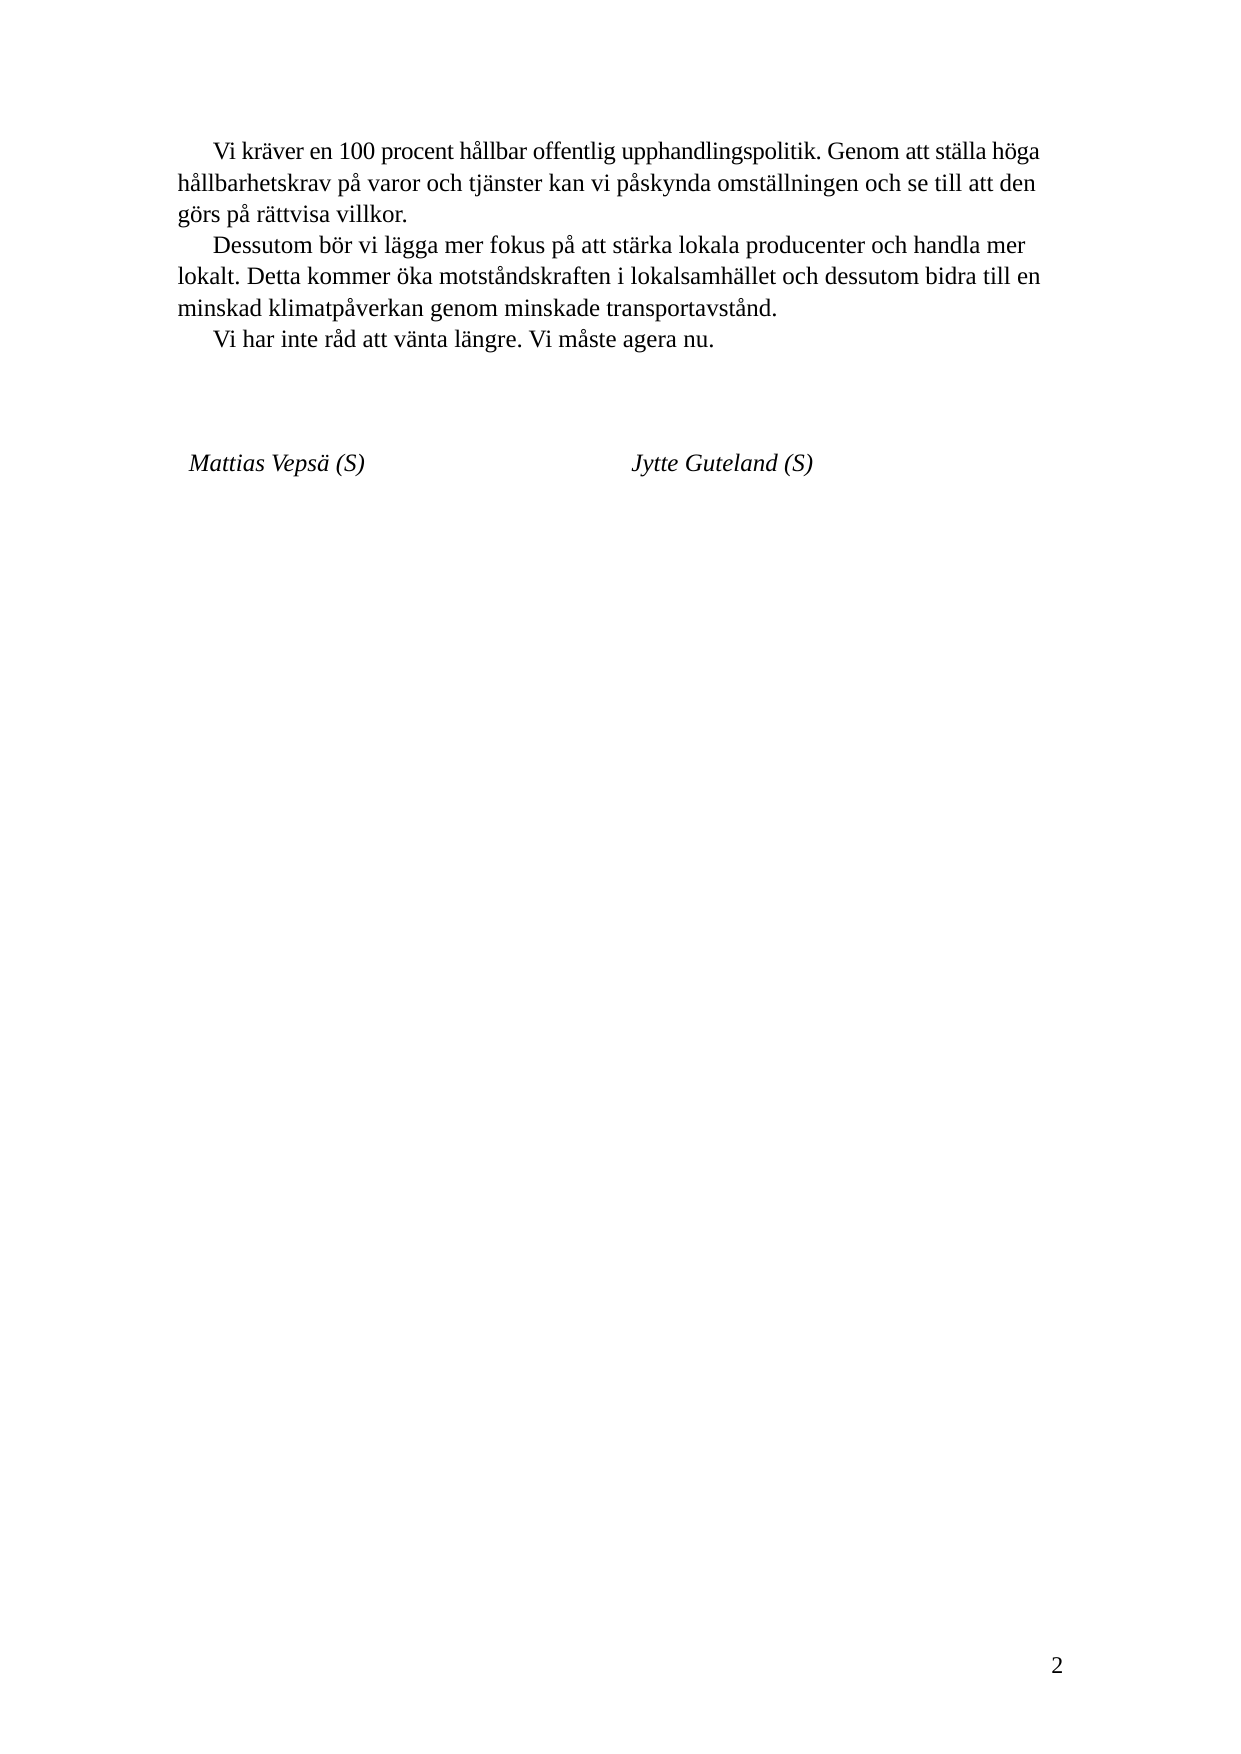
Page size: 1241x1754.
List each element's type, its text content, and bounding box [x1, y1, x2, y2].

text Dessutom bör vi lägga mer fokus på att stärka lokala producenter och handla mer lokalt. Detta kommer öka motståndskraften i lokalsamhället och dessutom bidra till en minskad klimatpåverkan genom minskade transportavstånd. [177, 228, 1063, 321]
table_header Mattias Vepsä (S) [177, 415, 620, 478]
text Vi kräver en 100 procent hållbar offentlig upphandlingspolitik. Genom att ställa höga hållbarhetskrav på varor och tjänster kan vi påskynda omställningen och se till att den görs på rättvisa villkor. [177, 134, 1063, 228]
table_header Jytte Guteland (S) [620, 415, 1063, 478]
text Vi har inte råd att vänta längre. Vi måste agera nu. [177, 321, 1063, 353]
